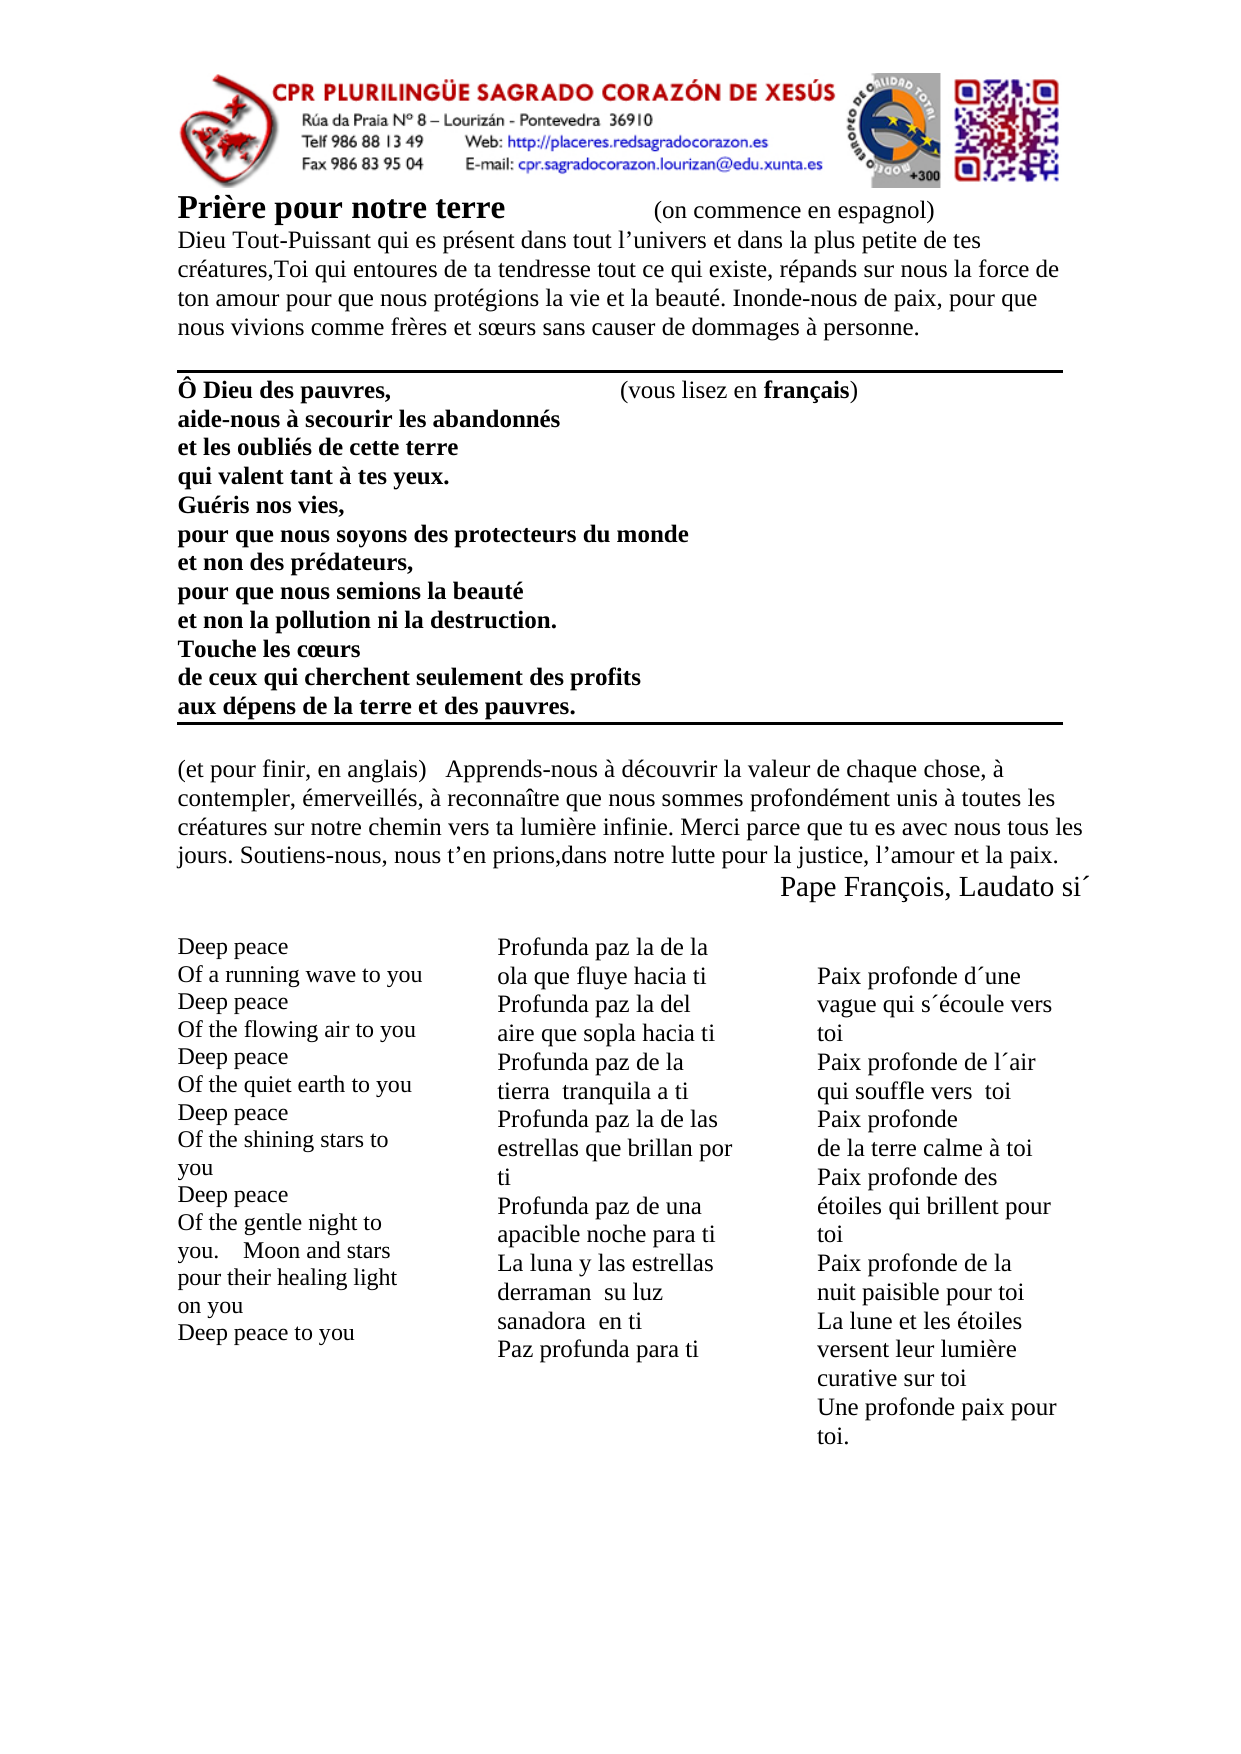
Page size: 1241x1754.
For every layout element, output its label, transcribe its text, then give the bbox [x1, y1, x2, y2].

text (et pour finir, en anglais) Apprends-nous à découvrir la valeur de chaque chose, à contempler, émerveillés, à reconnaître que nous sommes profondément unis à toutes les créatures sur notre chemin vers ta lumière infinie. Merci parce que tu es avec nous tous les jours. Soutiens-nous, nous t’en prions,dans notre lutte pour la justice, l’amour et la paix. Pape François, Laudato si´ [177, 754, 1093, 903]
text Prière pour notre terre (on commence en espagnol) Dieu Tout-Puissant qui es présent dans tout l’univers et dans la plus petite de tes créatures,Toi qui entoures de ta tendresse tout ce qui existe, répands sur nous la force de ton amour pour que nous protégions la vie et la beauté. Inonde-nous de paix, pour que nous vivions comme frères et sœurs sans causer de dommages à personne. [177, 188, 1063, 341]
text Paix profonde d´une vague qui s´écoule vers toi Paix profonde de l´air qui souffle vers toi Paix profonde de la terre calme à toi Paix profonde des étoiles qui brillent pour toi Paix profonde de la nuit paisible pour toi La lune et les étoiles versent leur lumière curative sur toi Une profonde paix pour toi. [817, 961, 1063, 1449]
text Ô Dieu des pauvres, (vous lisez en français) aide-nous à secourir les abandonnés et les oubliés de cette terre qui valent tant à tes yeux. Guéris nos vies, pour que nous soyons des protecteurs du monde et non des prédateurs, pour que nous semions la beauté et non la pollution ni la destruction. Touche les cœurs de ceux qui cherchent seulement des profits aux dépens de la terre et des pauvres. [177, 373, 1063, 722]
picture [177, 73, 1063, 188]
text Deep peace Of a running wave to you Deep peace Of the flowing air to you Deep peace Of the quiet earth to you Deep peace Of the shining stars to you Deep peace Of the gentle night to you. Moon and stars pour their healing light on you Deep peace to you [177, 932, 423, 1346]
text Profunda paz la de la ola que fluye hacia ti Profunda paz la del aire que sopla hacia ti Profunda paz de la tierra tranquila a ti Profunda paz la de las estrellas que brillan por ti Profunda paz de una apacible noche para ti La luna y las estrellas derraman su luz sanadora en ti Paz profunda para ti [497, 932, 743, 1363]
